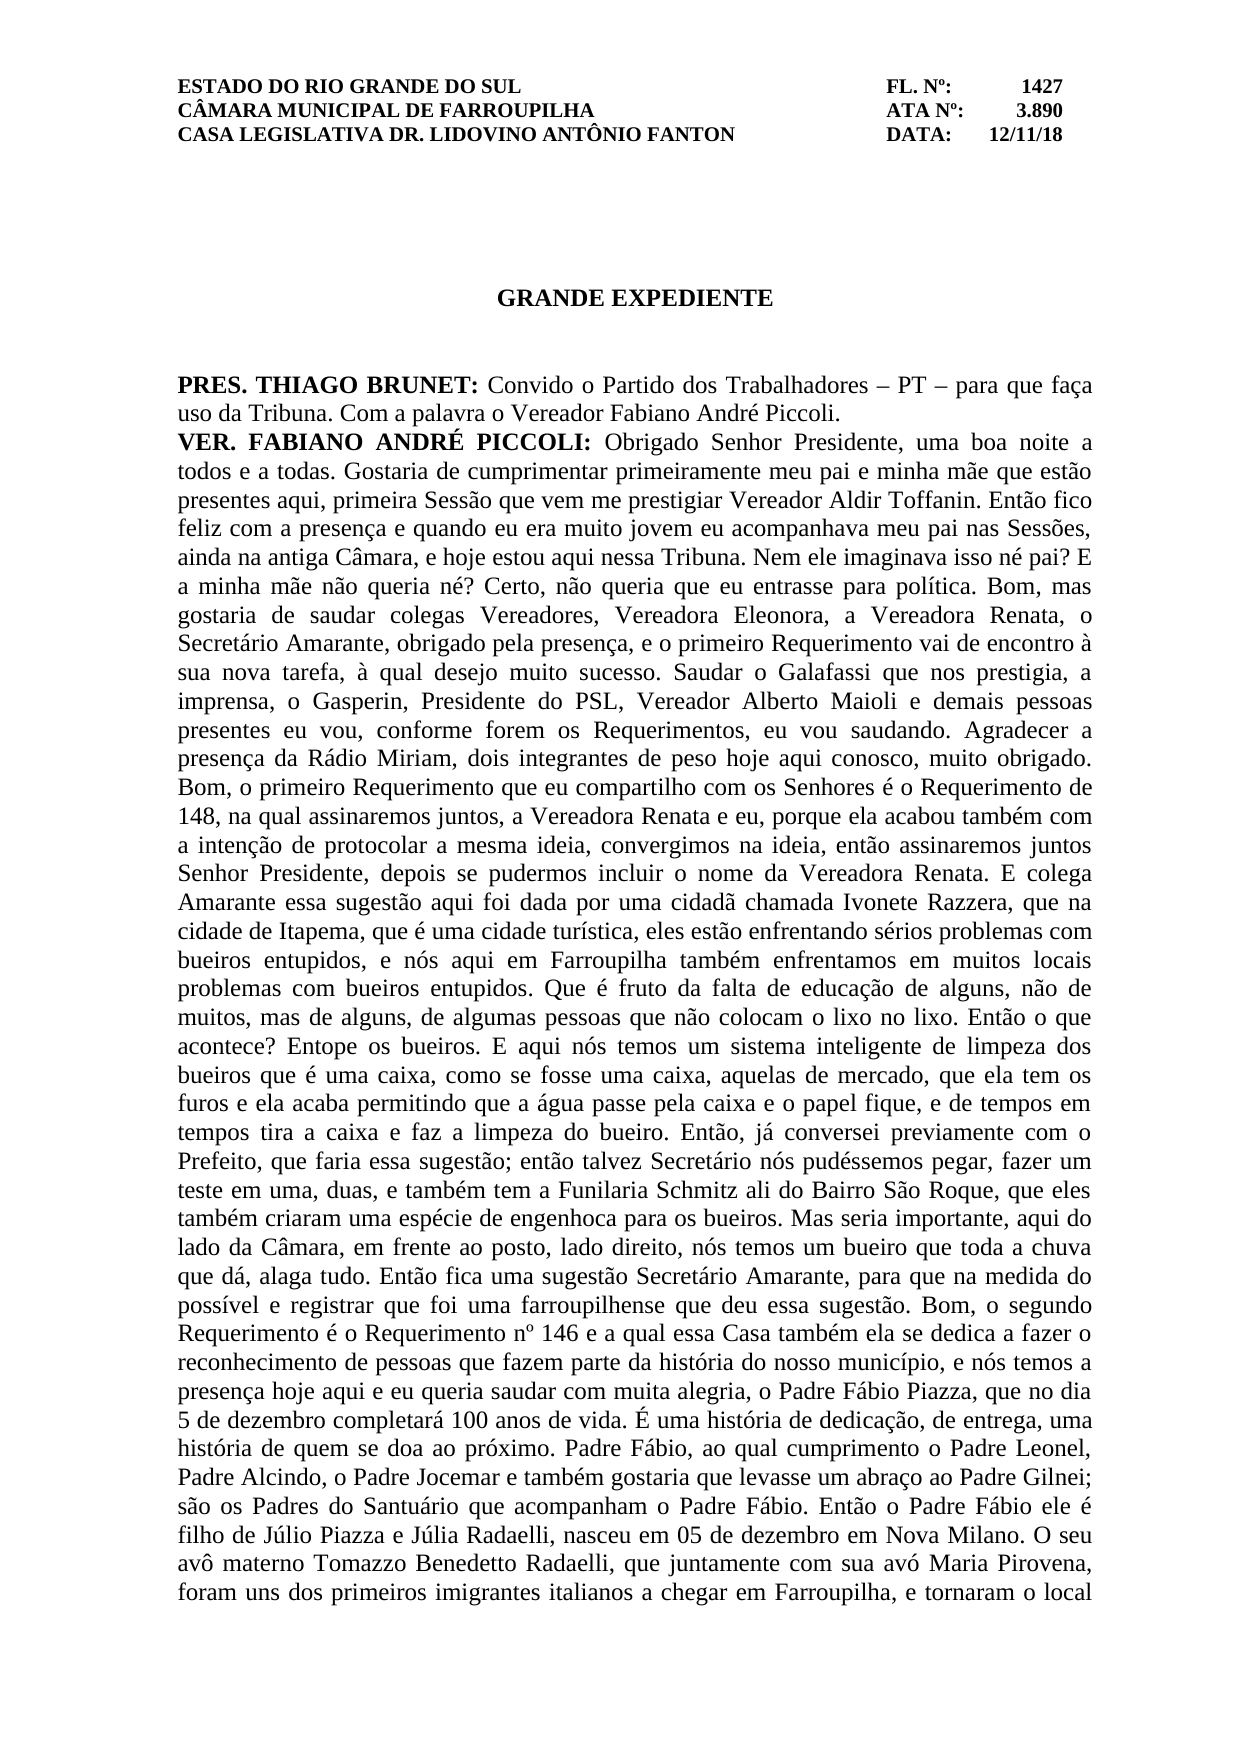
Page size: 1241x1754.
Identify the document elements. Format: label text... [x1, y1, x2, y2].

text PRES. THIAGO BRUNET: Convido o Partido dos Trabalhadores – PT – para que faça uso da Tribuna. Com a palavra o Vereador Fabiano André Piccoli. [177, 370, 1093, 427]
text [177, 427, 1093, 1606]
text GRANDE EXPEDIENTE [177, 283, 1093, 312]
